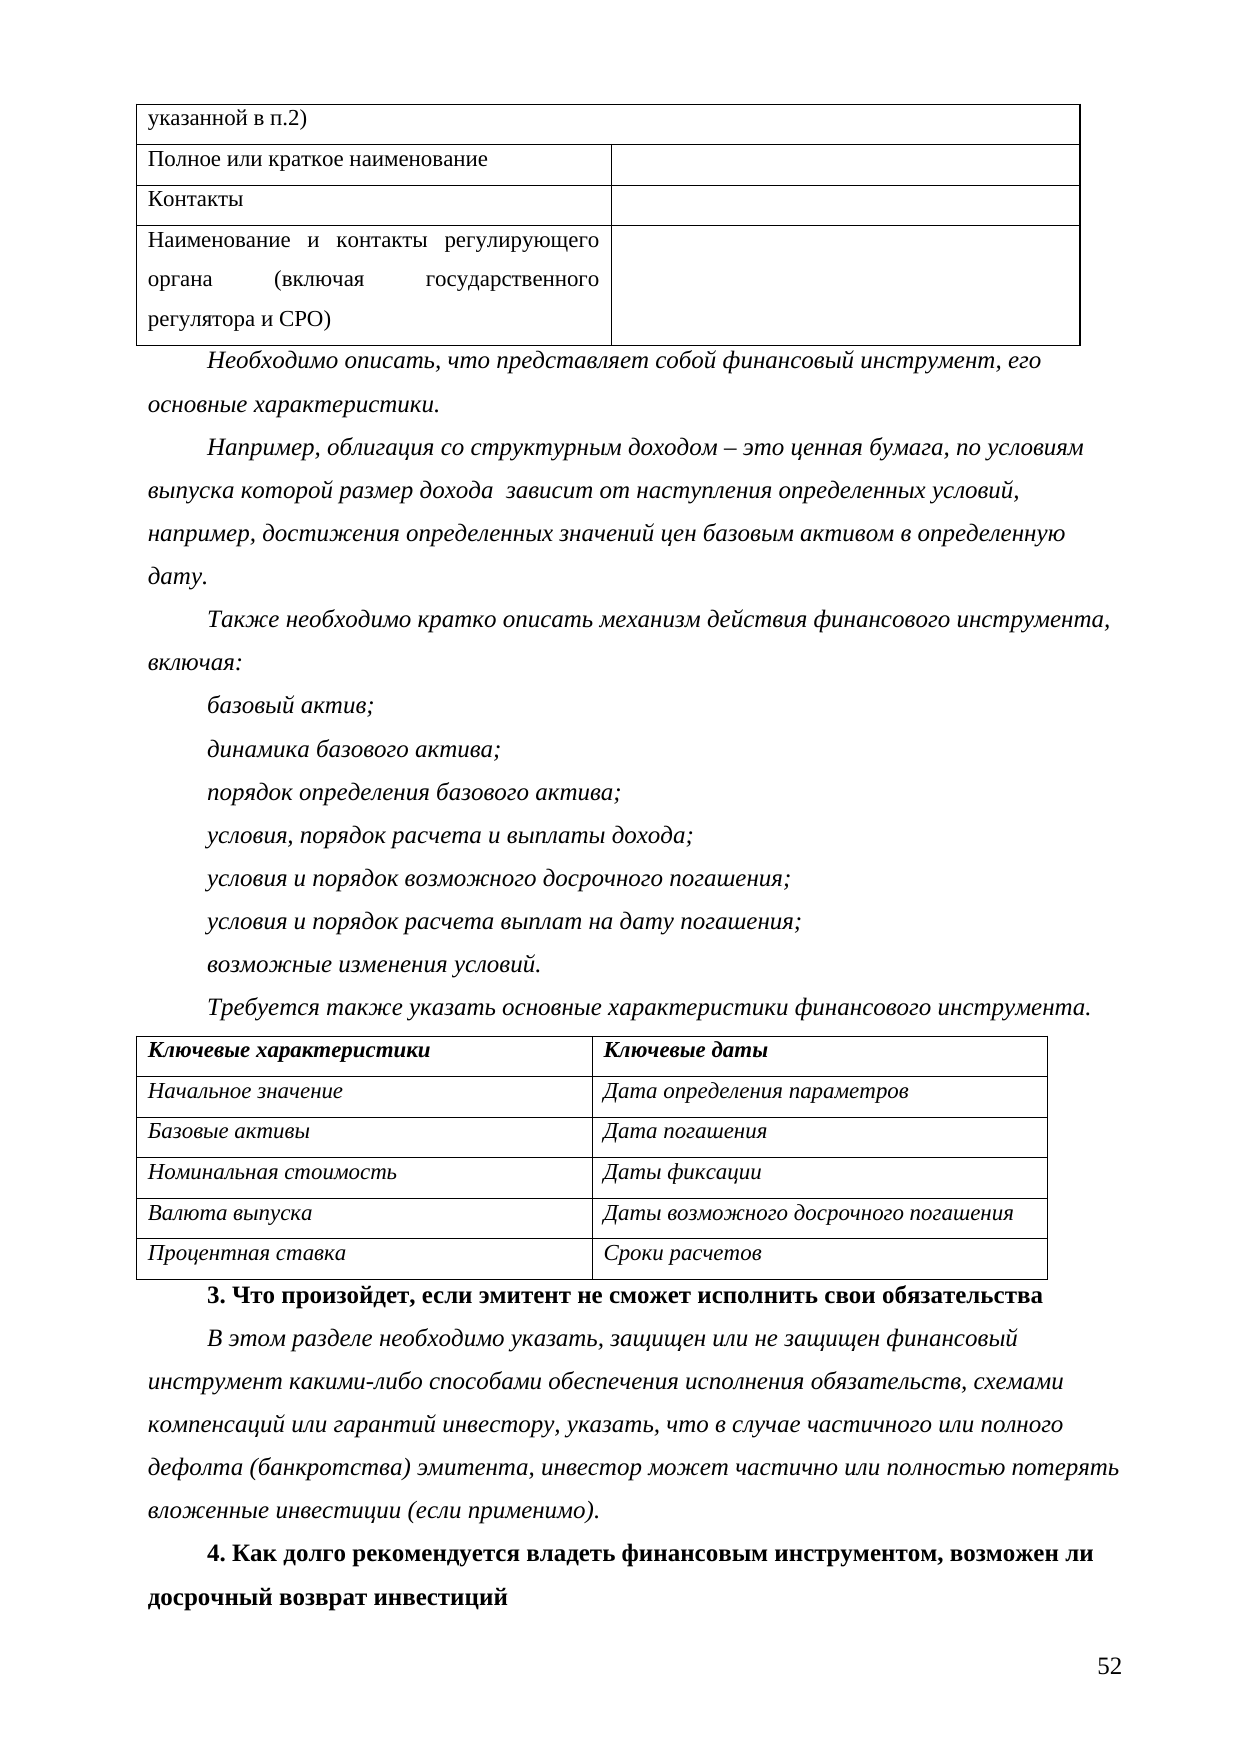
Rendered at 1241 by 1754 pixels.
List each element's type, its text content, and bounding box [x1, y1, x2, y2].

text условия, порядок расчета и выплаты дохода; [148, 820, 1122, 849]
text условия и порядок расчета выплат на дату погашения; [148, 906, 1122, 935]
text Требуется также указать основные характеристики финансового инструмента. [148, 992, 1122, 1021]
text Необходимо описать, что представляет собой финансовый инструмент, его основные характеристики. [148, 346, 1122, 417]
table_cell Даты фиксации [593, 1158, 1047, 1198]
table_cell Наименование и контакты регулирующего органа (включая государственного регулятора и СРО) [137, 226, 611, 344]
table_cell [612, 226, 1079, 344]
table_cell Валюта выпуска [137, 1199, 592, 1238]
text возможные изменения условий. [148, 949, 1122, 978]
table_cell [612, 186, 1079, 225]
table_cell Контакты [137, 186, 611, 225]
table_cell Дата определения параметров [593, 1077, 1047, 1117]
table_cell Процентная ставка [137, 1239, 592, 1279]
text условия и порядок возможного досрочного погашения; [148, 863, 1122, 892]
table_header Ключевые даты [593, 1037, 1047, 1076]
table_cell Полное или краткое наименование [137, 145, 611, 184]
text порядок определения базового актива; [148, 777, 1122, 806]
table_cell Базовые активы [137, 1118, 592, 1157]
text 3. Что произойдет, если эмитент не сможет исполнить свои обязательства [148, 1280, 1122, 1308]
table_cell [137, 105, 1079, 144]
table_cell Номинальная стоимость [137, 1158, 592, 1198]
table_cell [612, 145, 1079, 184]
text базовый актив; [148, 691, 1122, 719]
table_header Ключевые характеристики [137, 1037, 592, 1076]
table_cell Даты возможного досрочного погашения [593, 1199, 1047, 1238]
table_cell Сроки расчетов [593, 1239, 1047, 1279]
text В этом разделе необходимо указать, защищен или не защищен финансовый инструмент какими-либо способами обеспечения исполнения обязательств, схемами компенсаций или гарантий инвестору, указать, что в случае частичного или полного дефолта (банкротства) эмитента, инвестор может частично или полностью потерять вложенные инвестиции (если применимо). [148, 1323, 1122, 1524]
table_cell Начальное значение [137, 1077, 592, 1117]
table_cell Дата погашения [593, 1118, 1047, 1157]
text Например, облигация со структурным доходом – это ценная бумага, по условиям выпуска которой размер дохода зависит от наступления определенных условий, например, достижения определенных значений цен базовым активом в определенную дату. [148, 432, 1122, 590]
text 4. Как долго рекомендуется владеть финансовым инструментом, возможен ли досрочный возврат инвестиций [148, 1538, 1122, 1610]
text динамика базового актива; [148, 734, 1122, 762]
text Также необходимо кратко описать механизм действия финансового инструмента, включая: [148, 604, 1122, 676]
